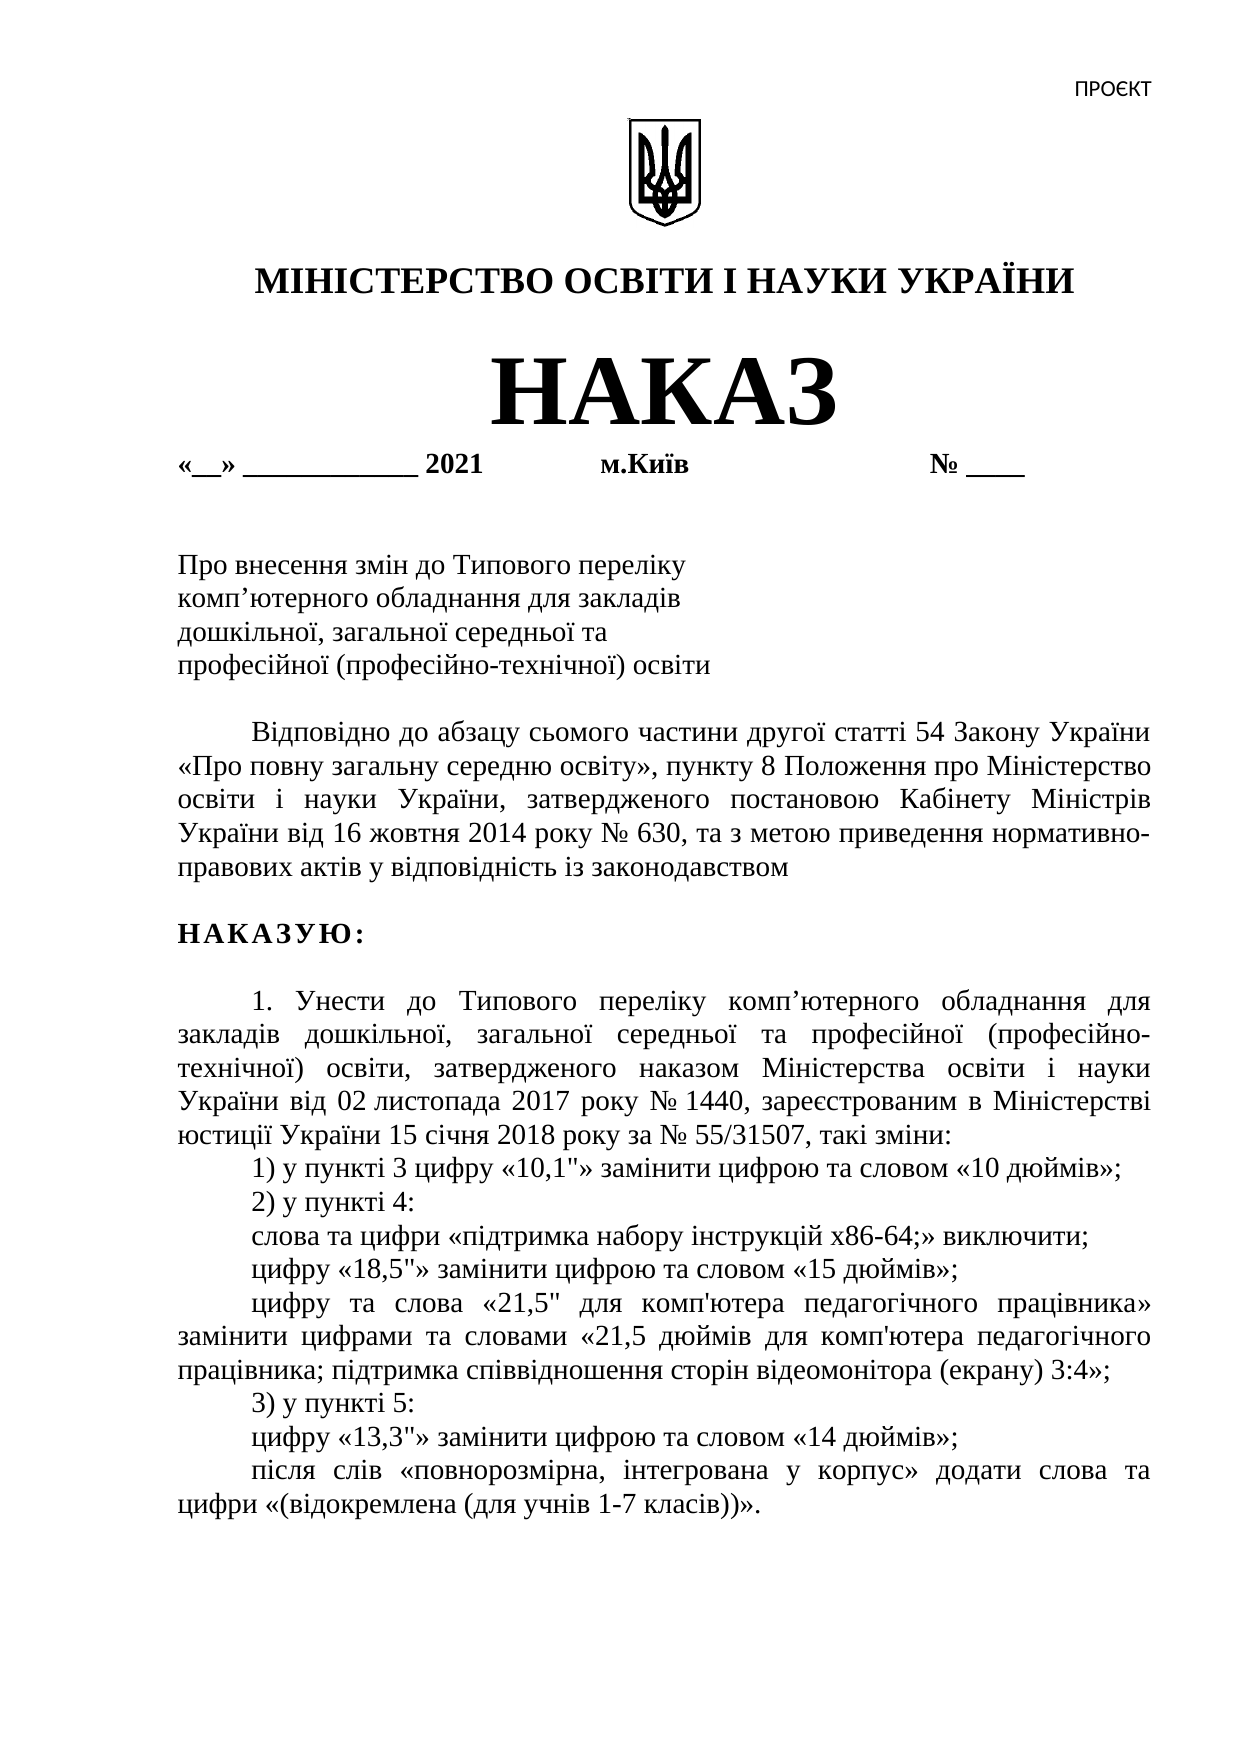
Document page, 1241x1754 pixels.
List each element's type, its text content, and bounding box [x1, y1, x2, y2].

text цифру «13,3"» замінити цифрою та словом «14 дюймів»; [177, 1419, 1152, 1452]
text комп’ютерного обладнання для закладів [177, 580, 1152, 614]
text після слів «повнорозмірна, інтегрована у корпус» додати слова та цифри «(відокремлена (для учнів 1-7 класів))». [177, 1452, 1152, 1519]
text слова та цифри «підтримка набору інструкцій x86-64;» виключити; [177, 1218, 1152, 1251]
text професійної (професійно-технічної) освіти [177, 647, 1152, 681]
text цифру та слова «21,5" для комп'ютера педагогічного працівника» замінити цифрами та словами «21,5 дюймів для комп'ютера педагогічного працівника; підтримка співвідношення сторін відеомонітора (екрану) 3:4»; [177, 1285, 1152, 1385]
text Про внесення змін до Типового переліку [177, 547, 1152, 580]
subtitle МІНІСТЕРСТВО ОСВІТИ І НАУКИ УКРАЇНИ [177, 259, 1152, 302]
picture [627, 118, 702, 228]
text 1) у пункті 3 цифру «10,1"» замінити цифрою та словом «10 дюймів»; [177, 1151, 1152, 1184]
text цифру «18,5"» замінити цифрою та словом «15 дюймів»; [177, 1251, 1152, 1285]
text 2) у пункті 4: [177, 1184, 1152, 1218]
text 1. Унести до Типового переліку комп’ютерного обладнання для закладів дошкільної, загальної середньої та професійної (професійно-технічної) освіти, затвердженого наказом Міністерства освіти і науки України від 02 листопада 2017 року № 1440, зареєстрованим в Міністерстві юстиції України 15 січня 2018 року за № 55/31507, такі зміни: [177, 983, 1152, 1151]
text Відповідно до абзацу сьомого частини другої статті 54 Закону України «Про повну загальну середню освіту», пункту 8 Положення про Міністерство освіти і науки України, затвердженого постановою Кабінету Міністрів України від 16 жовтня 2014 року № 630, та з метою приведення нормативно-правових актів у відповідність із законодавством [177, 714, 1152, 882]
text НАКАЗ [177, 331, 1152, 446]
text дошкільної, загальної середньої та [177, 614, 1152, 647]
text «__» ____________ 2021 м.Київ № ____ [177, 446, 1152, 480]
text НАКАЗУЮ: [177, 916, 1152, 949]
text 3) у пункті 5: [177, 1385, 1152, 1419]
